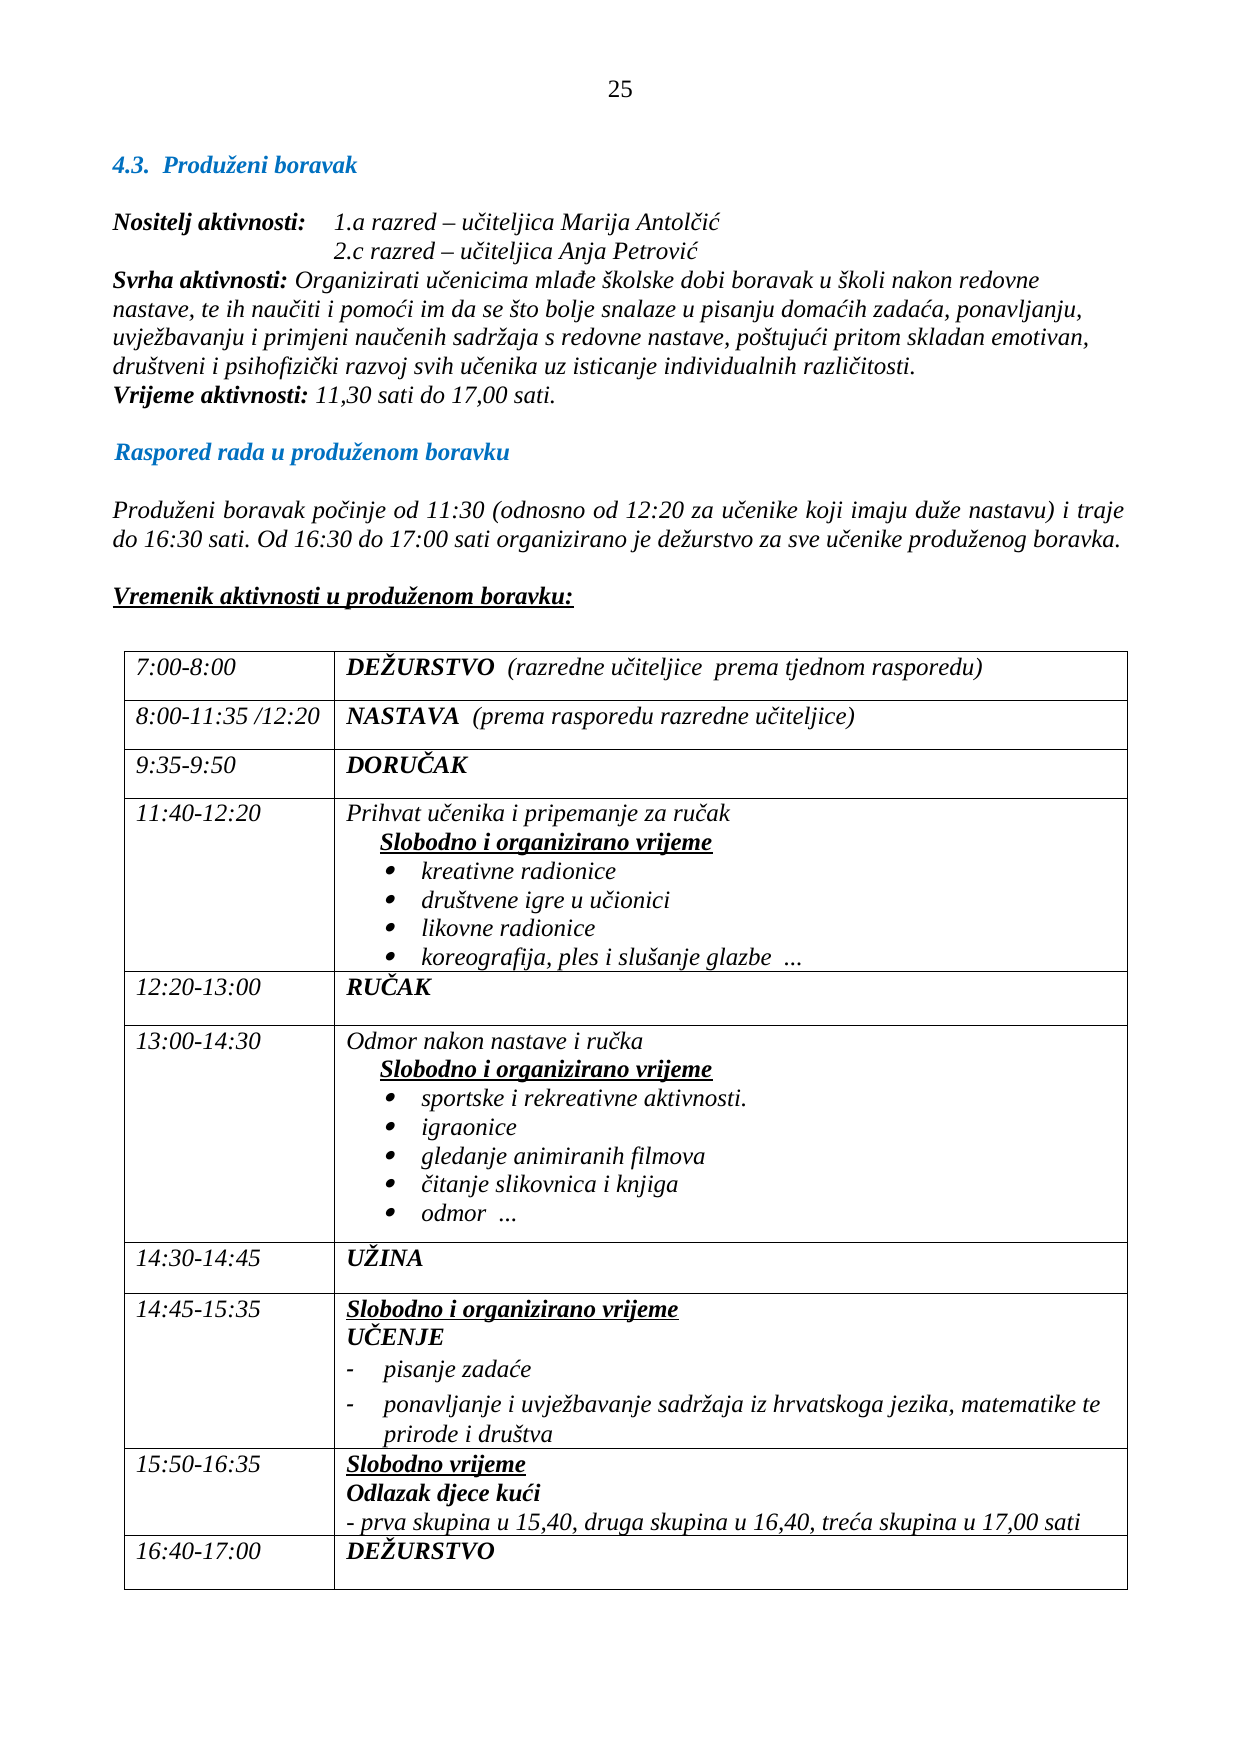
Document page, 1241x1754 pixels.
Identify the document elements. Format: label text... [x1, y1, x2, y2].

table_cell Odmor nakon nastave i ručka Slobodno i organizirano vrijeme sportske i rekreativne aktivnosti. igraonice gledanje animiranih filmova čitanje slikovnica i knjiga odmor ... [335, 1026, 1127, 1242]
text 2.c razred – učiteljica Anja Petrović [112, 236, 1128, 265]
text Nositelj aktivnosti: 1.a razred – učiteljica Marija Antolčić [112, 207, 1128, 236]
table_cell Slobodno vrijeme Odlazak djece kući - prva skupina u 15,40, druga skupina u 16,40, treća skupina u 17,00 sati [335, 1449, 1127, 1535]
table_header 7:00-8:00 [125, 652, 334, 700]
table_cell Slobodno i organizirano vrijeme UČENJE pisanje zadaće ponavljanje i uvježbavanje sadržaja iz hrvatskoga jezika, matematike te prirode i društva [335, 1294, 1127, 1448]
text Produženi boravak počinje od 11:30 (odnosno od 12:20 za učenike koji imaju duže nastavu) i traje do 16:30 sati. Od 16:30 do 17:00 sati organizirano je dežurstvo za sve učenike produženog boravka. [112, 495, 1128, 552]
table_cell 9:35-9:50 [125, 750, 334, 797]
text Vrijeme aktivnosti: 11,30 sati do 17,00 sati. [112, 380, 1128, 409]
table_cell 12:20-13:00 [125, 972, 334, 1025]
table_header DEŽURSTVO (razredne učiteljice prema tjednom rasporedu) [335, 652, 1127, 700]
table_cell RUČAK [335, 972, 1127, 1025]
table_cell NASTAVA (prema rasporedu razredne učiteljice) [335, 701, 1127, 749]
text Raspored rada u produženom boravku [83, 437, 1128, 466]
text Vremenik aktivnosti u produženom boravku: [112, 581, 1128, 610]
table_cell 15:50-16:35 [125, 1449, 334, 1535]
table_cell 14:30-14:45 [125, 1243, 334, 1293]
table_cell 8:00-11:35 /12:20 [125, 701, 334, 749]
table_cell DEŽURSTVO [335, 1536, 1127, 1589]
table_cell 11:40-12:20 [125, 799, 334, 971]
text 4.3. Produženi boravak [112, 150, 1128, 179]
table_cell 14:45-15:35 [125, 1294, 334, 1448]
table_cell 13:00-14:30 [125, 1026, 334, 1242]
table_cell 16:40-17:00 [125, 1536, 334, 1589]
table_cell DORUČAK [335, 750, 1127, 797]
table_cell Prihvat učenika i pripemanje za ručak Slobodno i organizirano vrijeme kreativne radionice društvene igre u učionici likovne radionice koreografija, ples i slušanje glazbe ... [335, 799, 1127, 971]
text Svrha aktivnosti: Organizirati učenicima mlađe školske dobi boravak u školi nakon redovne nastave, te ih naučiti i pomoći im da se što bolje snalaze u pisanju domaćih zadaća, ponavljanju, uvježbavanju i primjeni naučenih sadržaja s redovne nastave, poštujući pritom skladan emotivan, društveni i psihofizički razvoj svih učenika uz isticanje individualnih različitosti. [112, 265, 1128, 380]
table_cell UŽINA [335, 1243, 1127, 1293]
